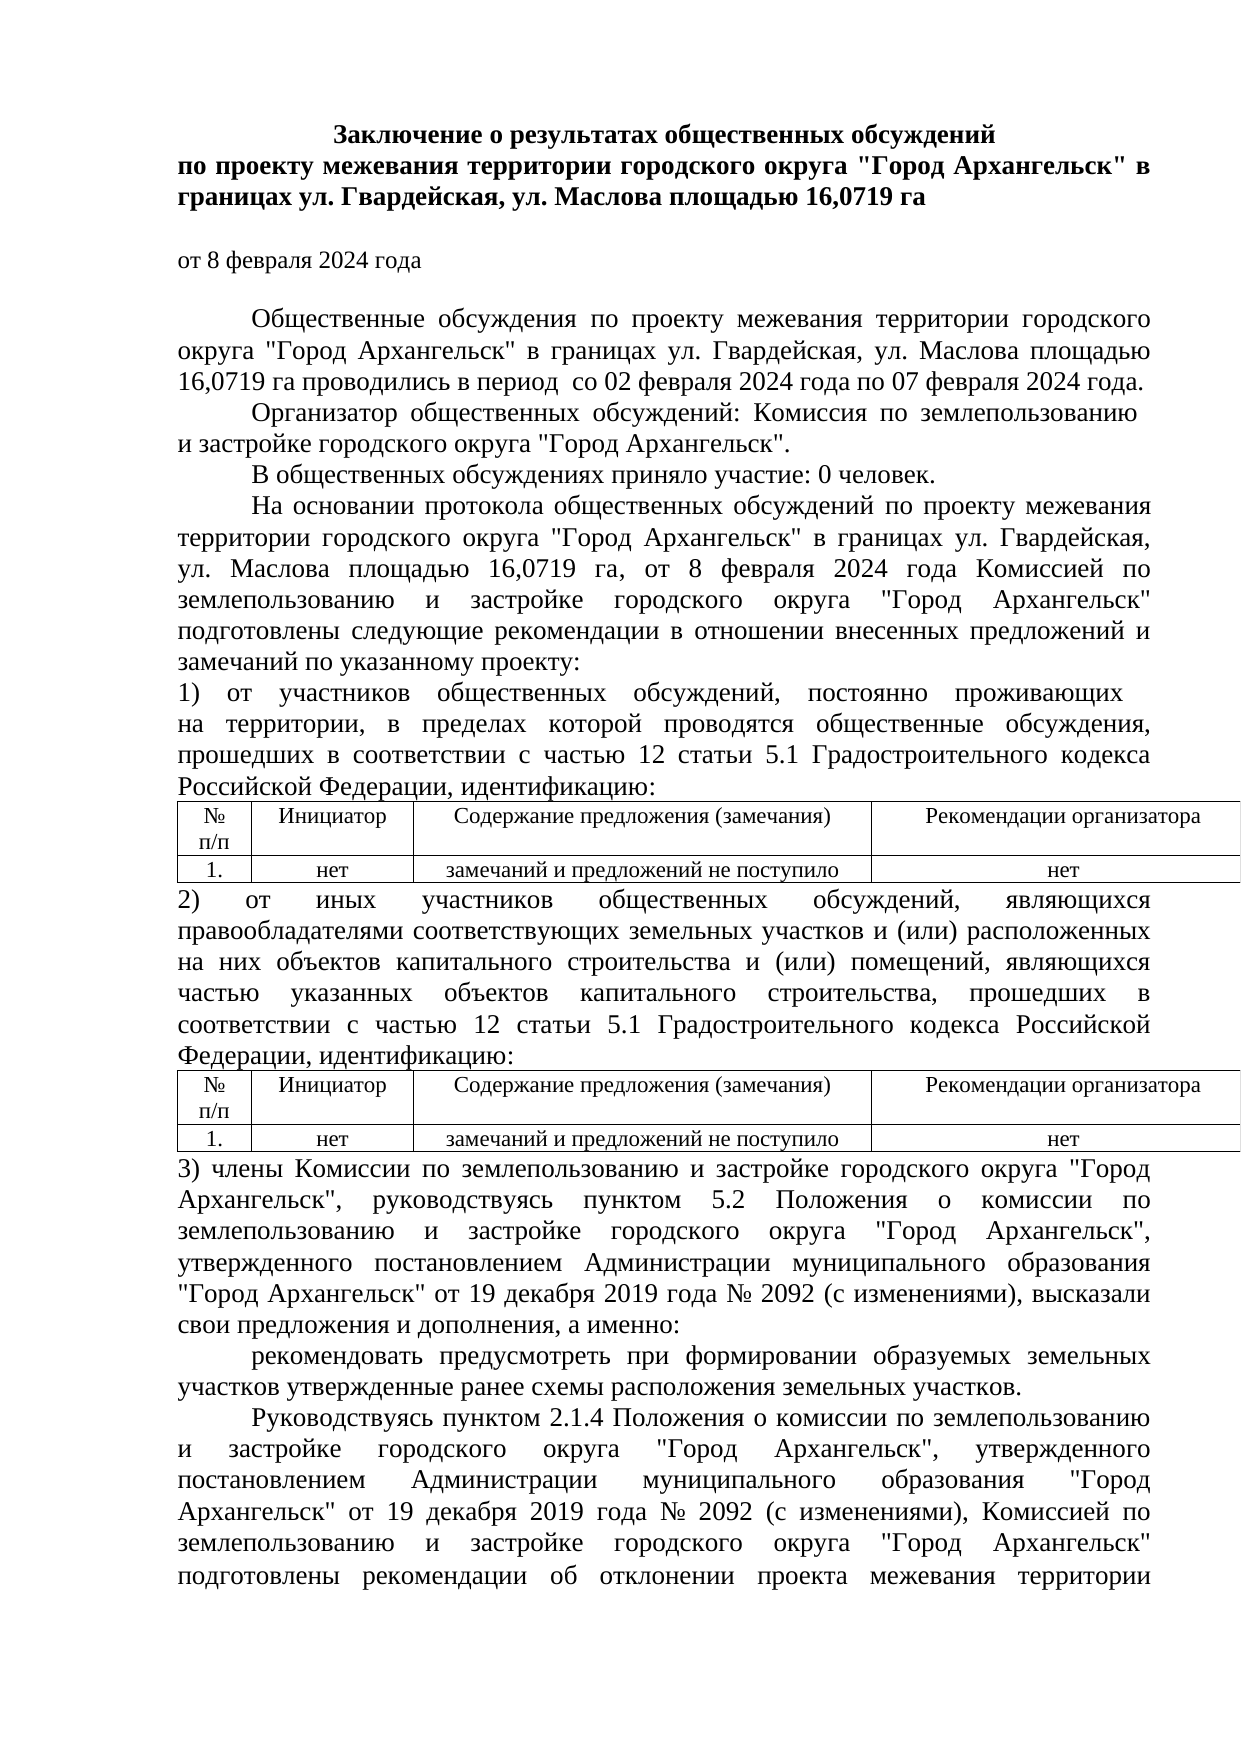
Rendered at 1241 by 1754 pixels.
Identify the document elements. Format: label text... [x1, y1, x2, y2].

text 2) от иных участников общественных обсуждений, являющихся правообладателями соответствующих земельных участков и (или) расположенных на них объектов капитального строительства и (или) помещений, являющихся частью указанных объектов капитального строительства, прошедших в соответствии с частью 12 статьи 5.1 Градостроительного кодекса Российской Федерации, идентификацию: [177, 883, 1152, 1070]
text На основании протокола общественных обсуждений по проекту межевания территории городского округа "Город Архангельск" в границах ул. Гвардейская, ул. Маслова площадью 16,0719 га, от 8 февраля 2024 года Комиссией по землепользованию и застройке городского округа "Город Архангельск" подготовлены следующие рекомендации в отношении внесенных предложений и замечаний по указанному проекту: [177, 489, 1152, 676]
table_header Инициатор [252, 802, 413, 855]
table_cell нет [252, 856, 413, 882]
text Общественные обсуждения по проекту межевания территории городского округа "Город Архангельск" в границах ул. Гвардейская, ул. Маслова площадью 16,0719 га проводились в период со 02 февраля 2024 года по 07 февраля 2024 года. [177, 303, 1152, 396]
table_header № п/п [178, 802, 251, 855]
table_cell нет [872, 856, 1240, 882]
table_header Инициатор [252, 1071, 413, 1124]
table_cell нет [252, 1125, 413, 1151]
text 1) от участников общественных обсуждений, постоянно проживающих на территории, в пределах которой проводятся общественные обсуждения, прошедших в соответствии с частью 12 статьи 5.1 Градостроительного кодекса Российской Федерации, идентификацию: [177, 676, 1152, 801]
table_cell нет [872, 1125, 1240, 1151]
text 3) члены Комиссии по землепользованию и застройке городского округа "Город Архангельск", руководствуясь пунктом 5.2 Положения о комиссии по землепользованию и застройке городского округа "Город Архангельск", утвержденного постановлением Администрации муниципального образования "Город Архангельск" от 19 декабря 2019 года № 2092 (с изменениями), высказали свои предложения и дополнения, а именно: [177, 1152, 1152, 1339]
table_header Содержание предложения (замечания) [414, 802, 871, 855]
table_cell замечаний и предложений не поступило [414, 856, 871, 882]
text Заключение о результатах общественных обсуждений [177, 118, 1152, 149]
text В общественных обсуждениях приняло участие: 0 человек. [177, 458, 1152, 489]
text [177, 1401, 1152, 1591]
table_header Содержание предложения (замечания) [414, 1071, 871, 1124]
table_cell замечаний и предложений не поступило [414, 1125, 871, 1151]
text по проекту межевания территории городского округа "Город Архангельск" в границах ул. Гвардейская, ул. Маслова площадью 16,0719 га [177, 149, 1152, 212]
table_header Рекомендации организатора [872, 802, 1240, 855]
table_header Рекомендации организатора [872, 1071, 1240, 1124]
text рекомендовать предусмотреть при формировании образуемых земельных участков утвержденные ранее схемы расположения земельных участков. [177, 1339, 1152, 1401]
table_cell 1. [178, 856, 251, 882]
text от 8 февраля 2024 года [177, 245, 1152, 274]
text Организатор общественных обсуждений: Комиссия по землепользованию и застройке городского округа "Город Архангельск". [177, 396, 1152, 458]
table_header № п/п [178, 1071, 251, 1124]
table_cell 1. [178, 1125, 251, 1151]
